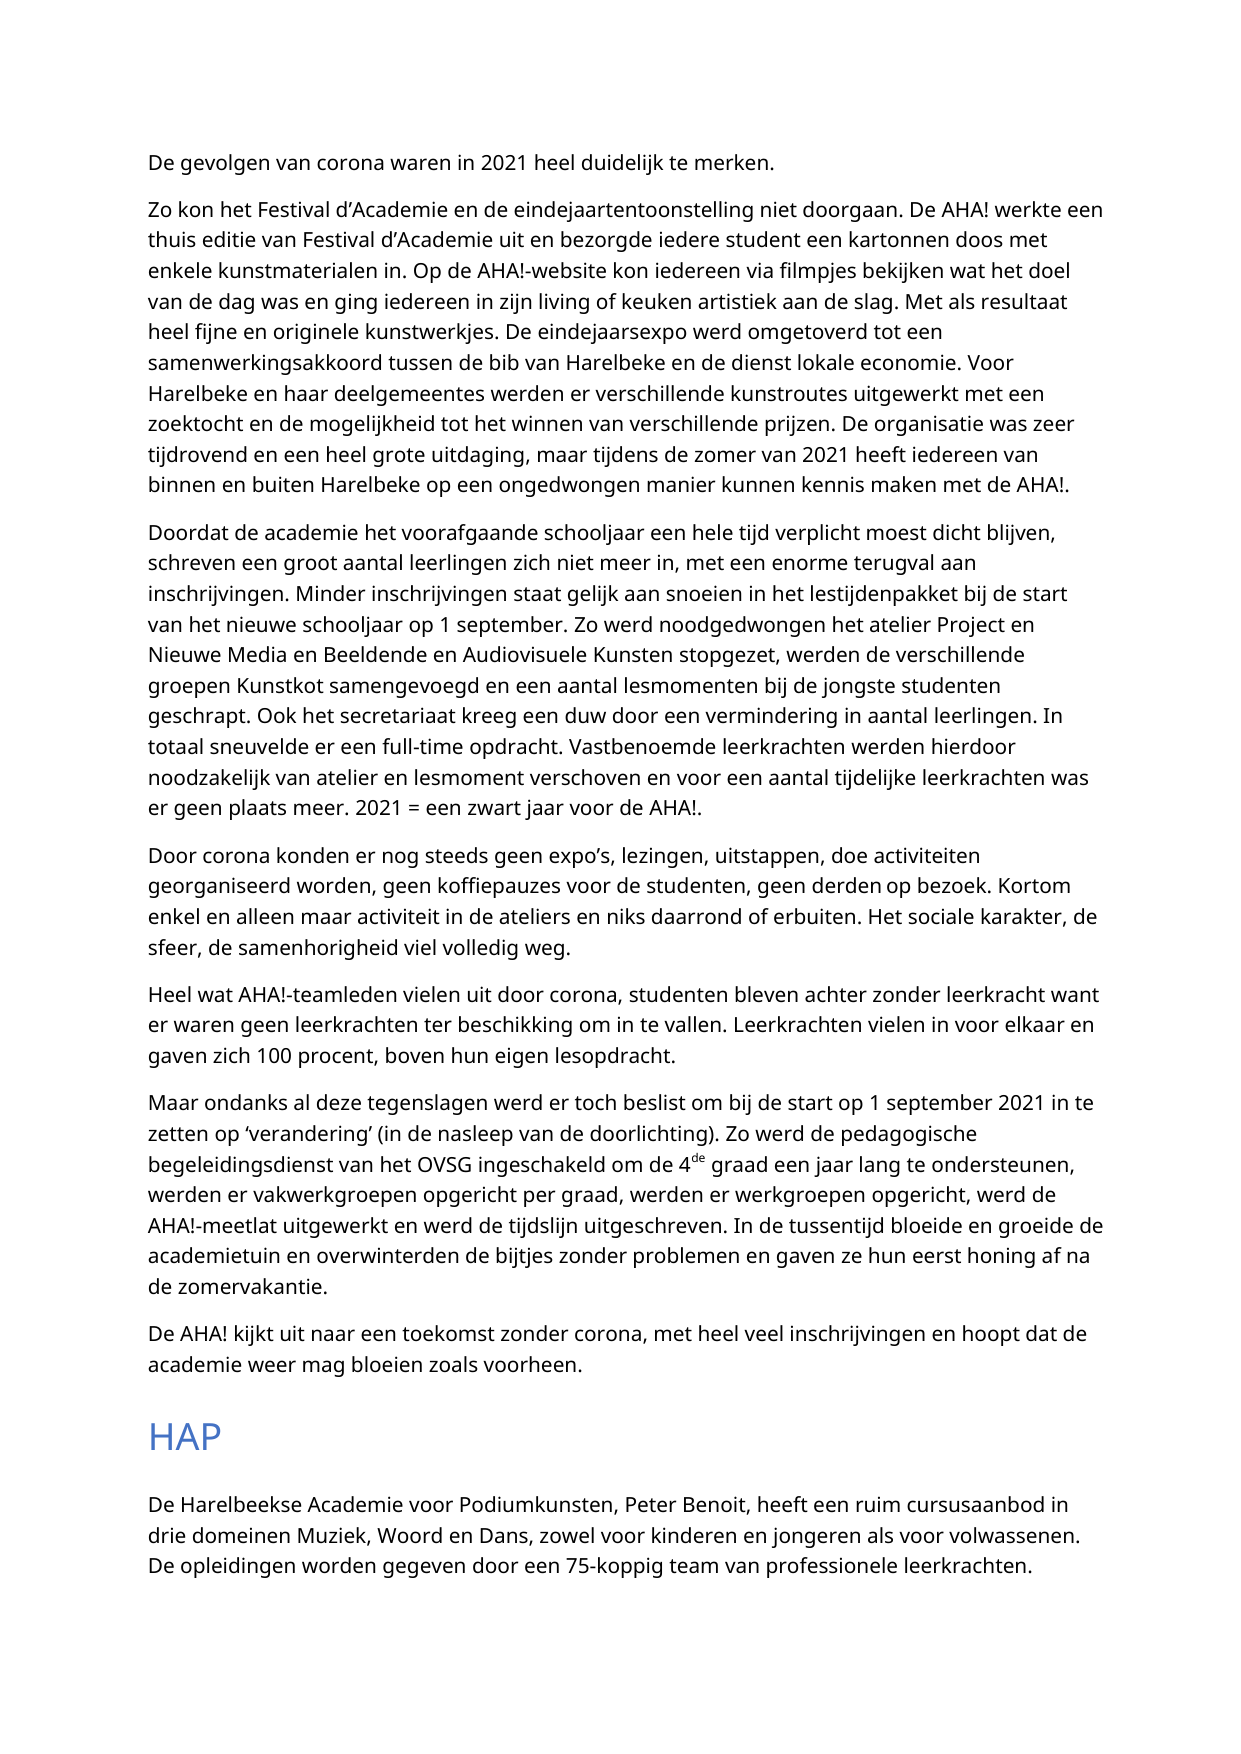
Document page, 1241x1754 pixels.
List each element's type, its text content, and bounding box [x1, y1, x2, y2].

subtitle HAP [148, 1410, 1107, 1461]
text Doordat de academie het voorafgaande schooljaar een hele tijd verplicht moest dicht blijven, schreven een groot aantal leerlingen zich niet meer in, met een enorme terugval aan inschrijvingen. Minder inschrijvingen staat gelijk aan snoeien in het lestijdenpakket bij de start van het nieuwe schooljaar op 1 september. Zo werd noodgedwongen het atelier Project en Nieuwe Media en Beeldende en Audiovisuele Kunsten stopgezet, werden de verschillende groepen Kunstkot samengevoegd en een aantal lesmomenten bij de jongste studenten geschrapt. Ook het secretariaat kreeg een duw door een vermindering in aantal leerlingen. In totaal sneuvelde er een full-time opdracht. Vastbenoemde leerkrachten werden hierdoor noodzakelijk van atelier en lesmoment verschoven en voor een aantal tijdelijke leerkrachten was er geen plaats meer. 2021 = een zwart jaar voor de AHA!. [148, 518, 1107, 822]
text Heel wat AHA!-teamleden vielen uit door corona, studenten bleven achter zonder leerkracht want er waren geen leerkrachten ter beschikking om in te vallen. Leerkrachten vielen in voor elkaar en gaven zich 100 procent, boven hun eigen lesopdracht. [148, 980, 1107, 1069]
text De gevolgen van corona waren in 2021 heel duidelijk te merken. [148, 148, 1107, 176]
text De AHA! kijkt uit naar een toekomst zonder corona, met heel veel inschrijvingen en hoopt dat de academie weer mag bloeien zoals voorheen. [148, 1319, 1107, 1378]
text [148, 1490, 1107, 1580]
text Zo kon het Festival d’Academie en de eindejaartentoonstelling niet doorgaan. De AHA! werkte een thuis editie van Festival d’Academie uit en bezorgde iedere student een kartonnen doos met enkele kunstmaterialen in. Op de AHA!-website kon iedereen via filmpjes bekijken wat het doel van de dag was en ging iedereen in zijn living of keuken artistiek aan de slag. Met als resultaat heel fijne en originele kunstwerkjes. De eindejaarsexpo werd omgetoverd tot een samenwerkingsakkoord tussen de bib van Harelbeke en de dienst lokale economie. Voor Harelbeke en haar deelgemeentes werden er verschillende kunstroutes uitgewerkt met een zoektocht en de mogelijkheid tot het winnen van verschillende prijzen. De organisatie was zeer tijdrovend en een heel grote uitdaging, maar tijdens de zomer van 2021 heeft iedereen van binnen en buiten Harelbeke op een ongedwongen manier kunnen kennis maken met de AHA!. [148, 195, 1107, 499]
text Door corona konden er nog steeds geen expo’s, lezingen, uitstappen, doe activiteiten georganiseerd worden, geen koffiepauzes voor de studenten, geen derden op bezoek. Kortom enkel en alleen maar activiteit in de ateliers en niks daarrond of erbuiten. Het sociale karakter, de sfeer, de samenhorigheid viel volledig weg. [148, 841, 1107, 961]
text Maar ondanks al deze tegenslagen werd er toch beslist om bij de start op 1 september 2021 in te zetten op ‘verandering’ (in de nasleep van de doorlichting). Zo werd de pedagogische begeleidingsdienst van het OVSG ingeschakeld om de 4de graad een jaar lang te ondersteunen, werden er vakwerkgroepen opgericht per graad, werden er werkgroepen opgericht, werd de AHA!-meetlat uitgewerkt en werd de tijdslijn uitgeschreven. In de tussentijd bloeide en groeide de academietuin en overwinterden de bijtjes zonder problemen en gaven ze hun eerst honing af na de zomervakantie. [148, 1088, 1107, 1301]
